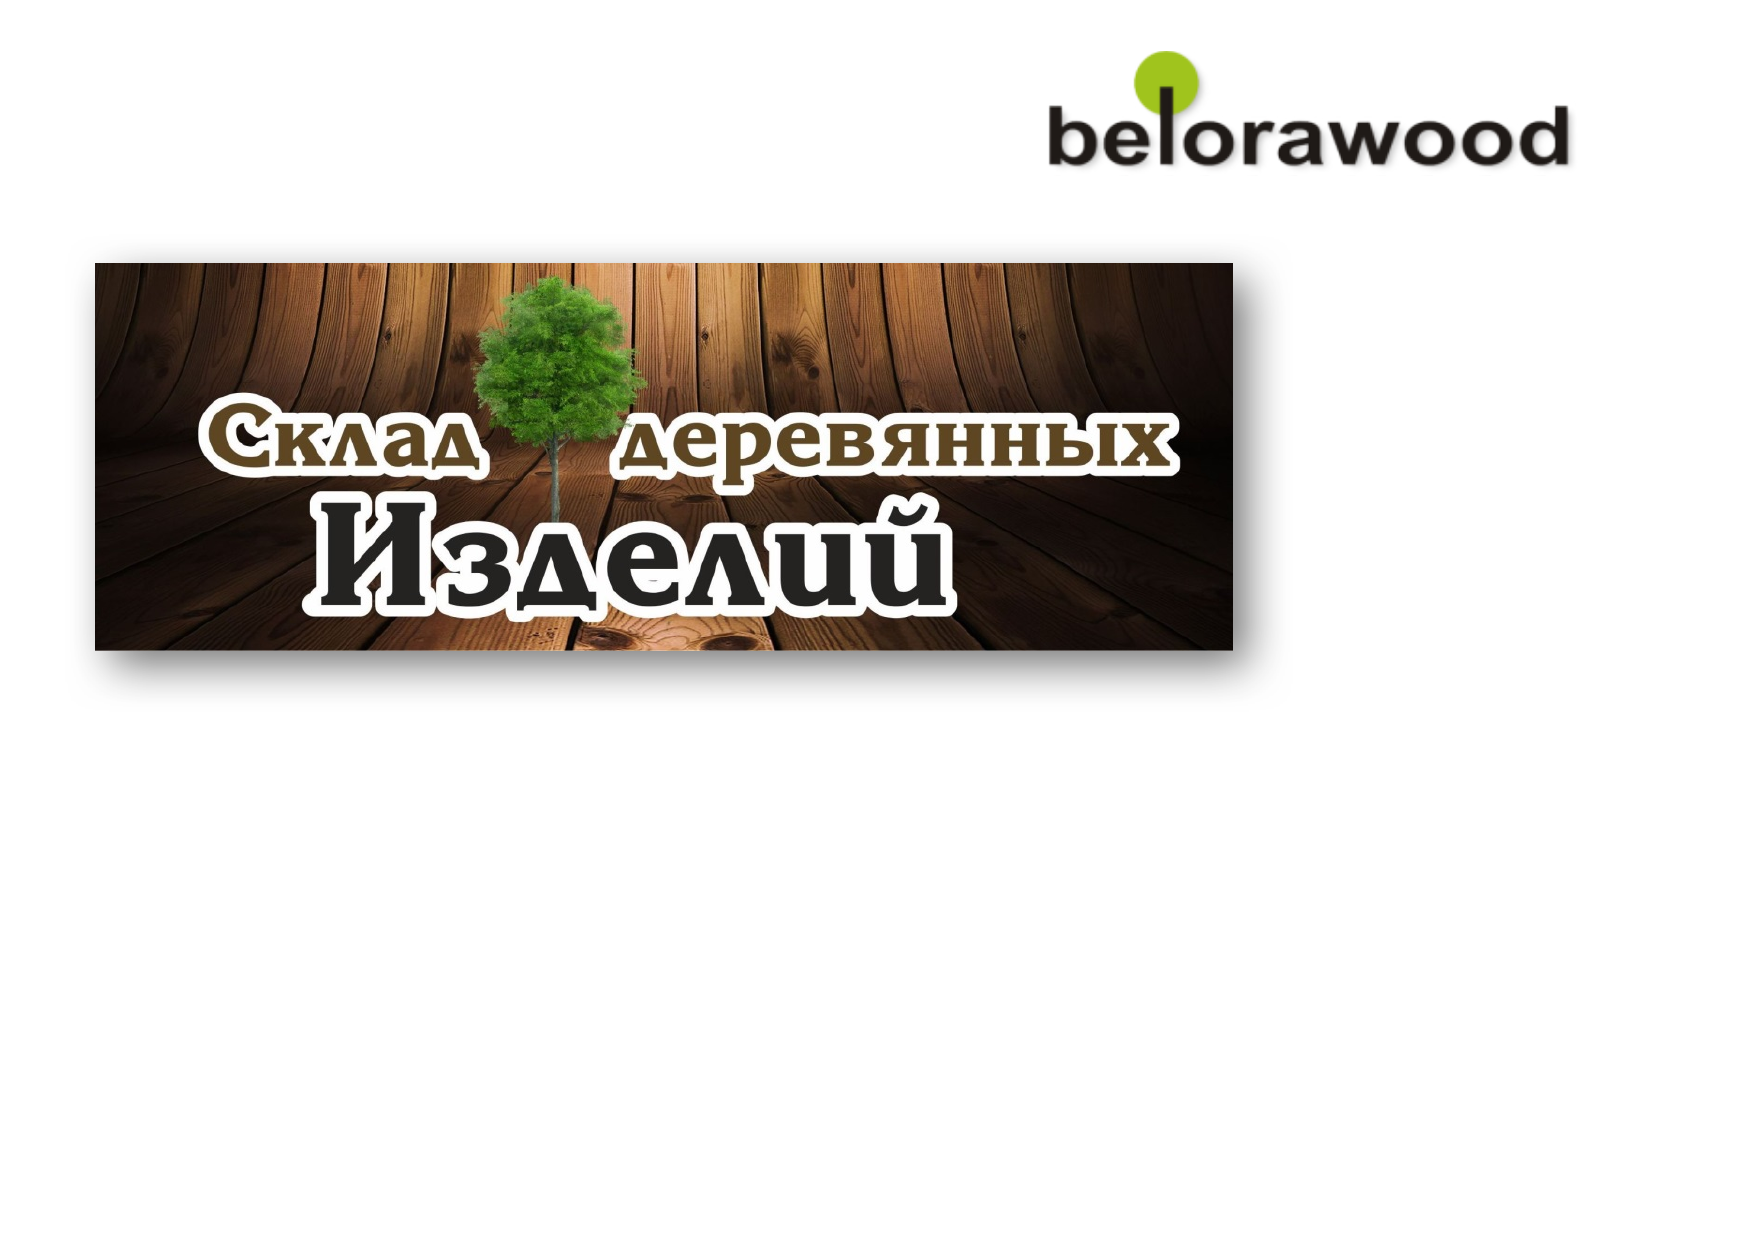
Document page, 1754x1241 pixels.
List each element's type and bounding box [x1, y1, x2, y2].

picture [95, 263, 1233, 651]
picture [1040, 51, 1578, 178]
